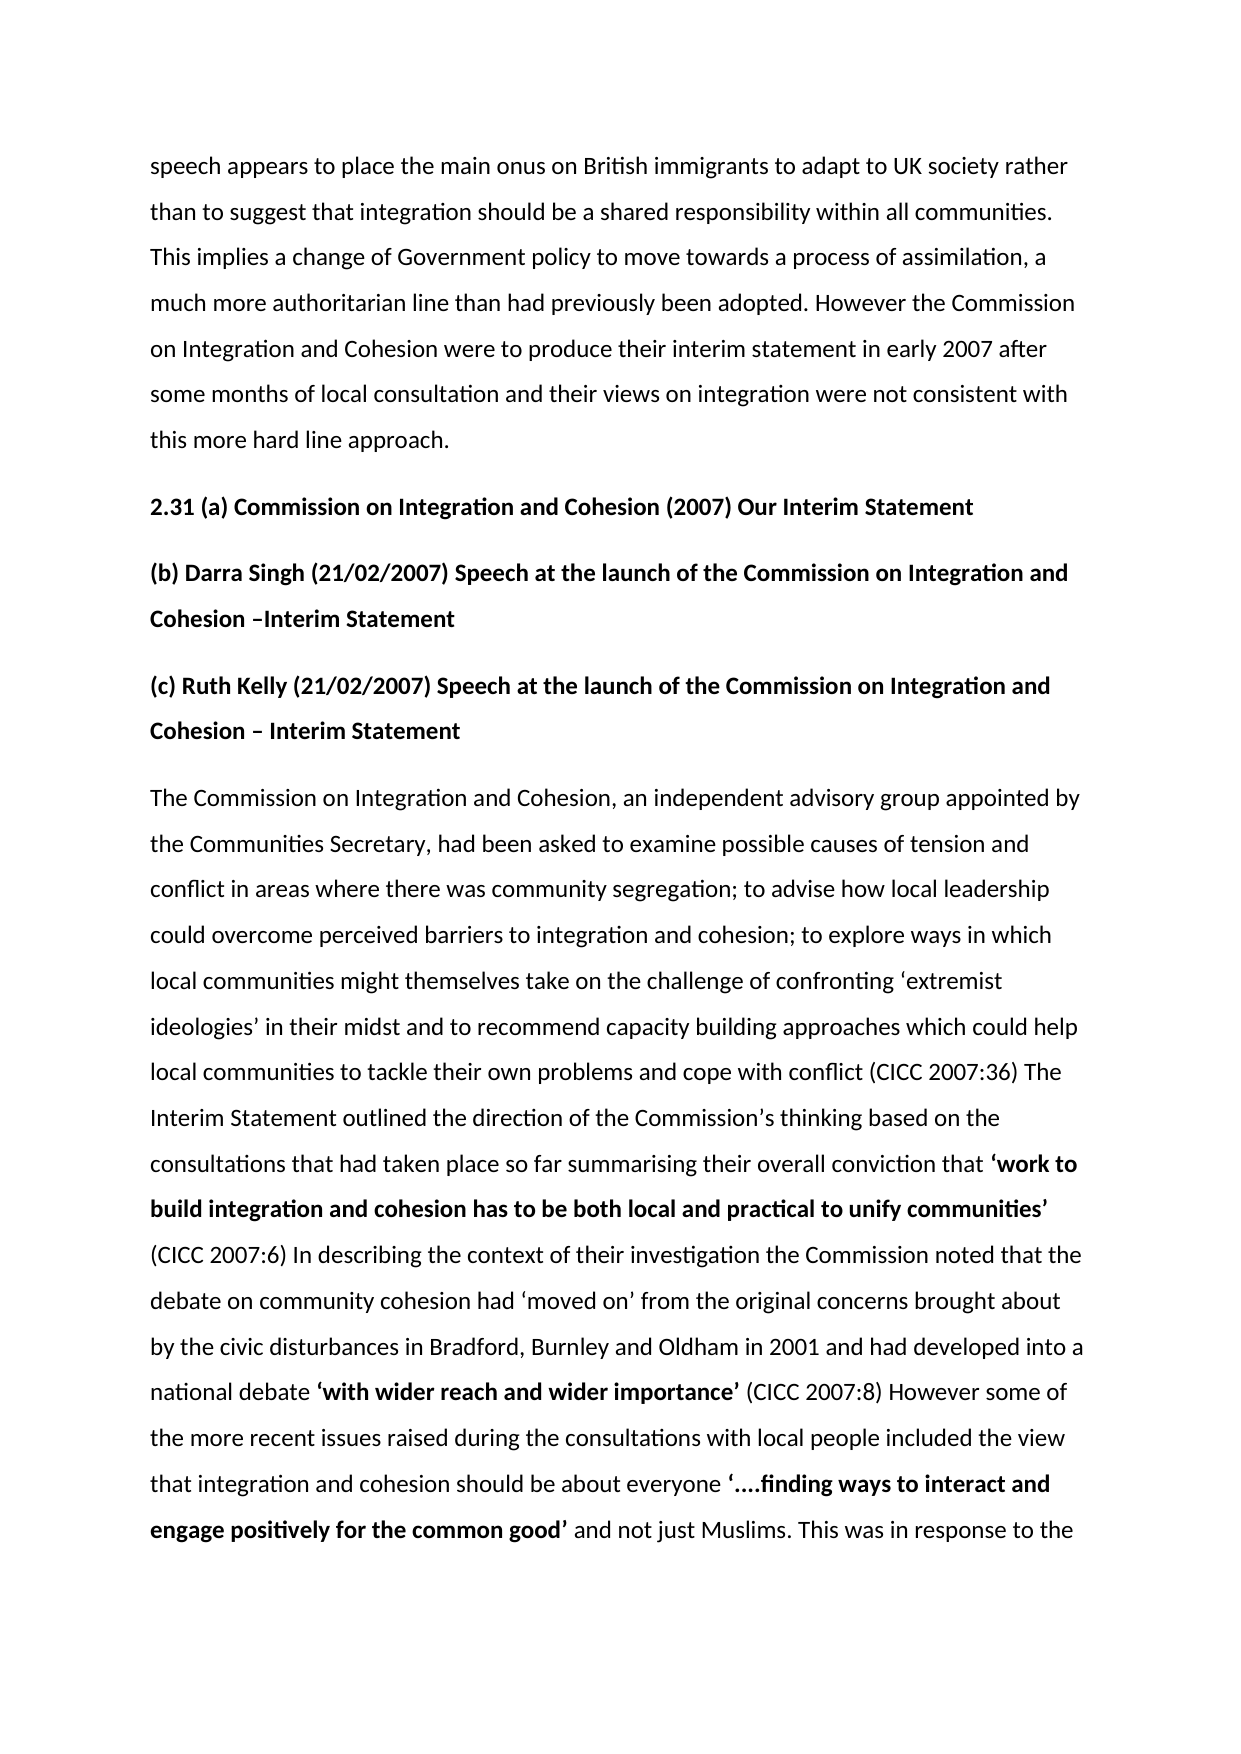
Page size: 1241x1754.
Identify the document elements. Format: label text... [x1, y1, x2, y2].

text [150, 782, 1090, 1544]
text (b) Darra Singh (21/02/2007) Speech at the launch of the Commission on Integration and Cohesion –Interim Statement [150, 557, 1090, 634]
text 2.31 (a) Commission on Integration and Cohesion (2007) Our Interim Statement [150, 491, 1090, 521]
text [150, 150, 1090, 455]
text (c) Ruth Kelly (21/02/2007) Speech at the launch of the Commission on Integration and Cohesion – Interim Statement [150, 670, 1090, 746]
